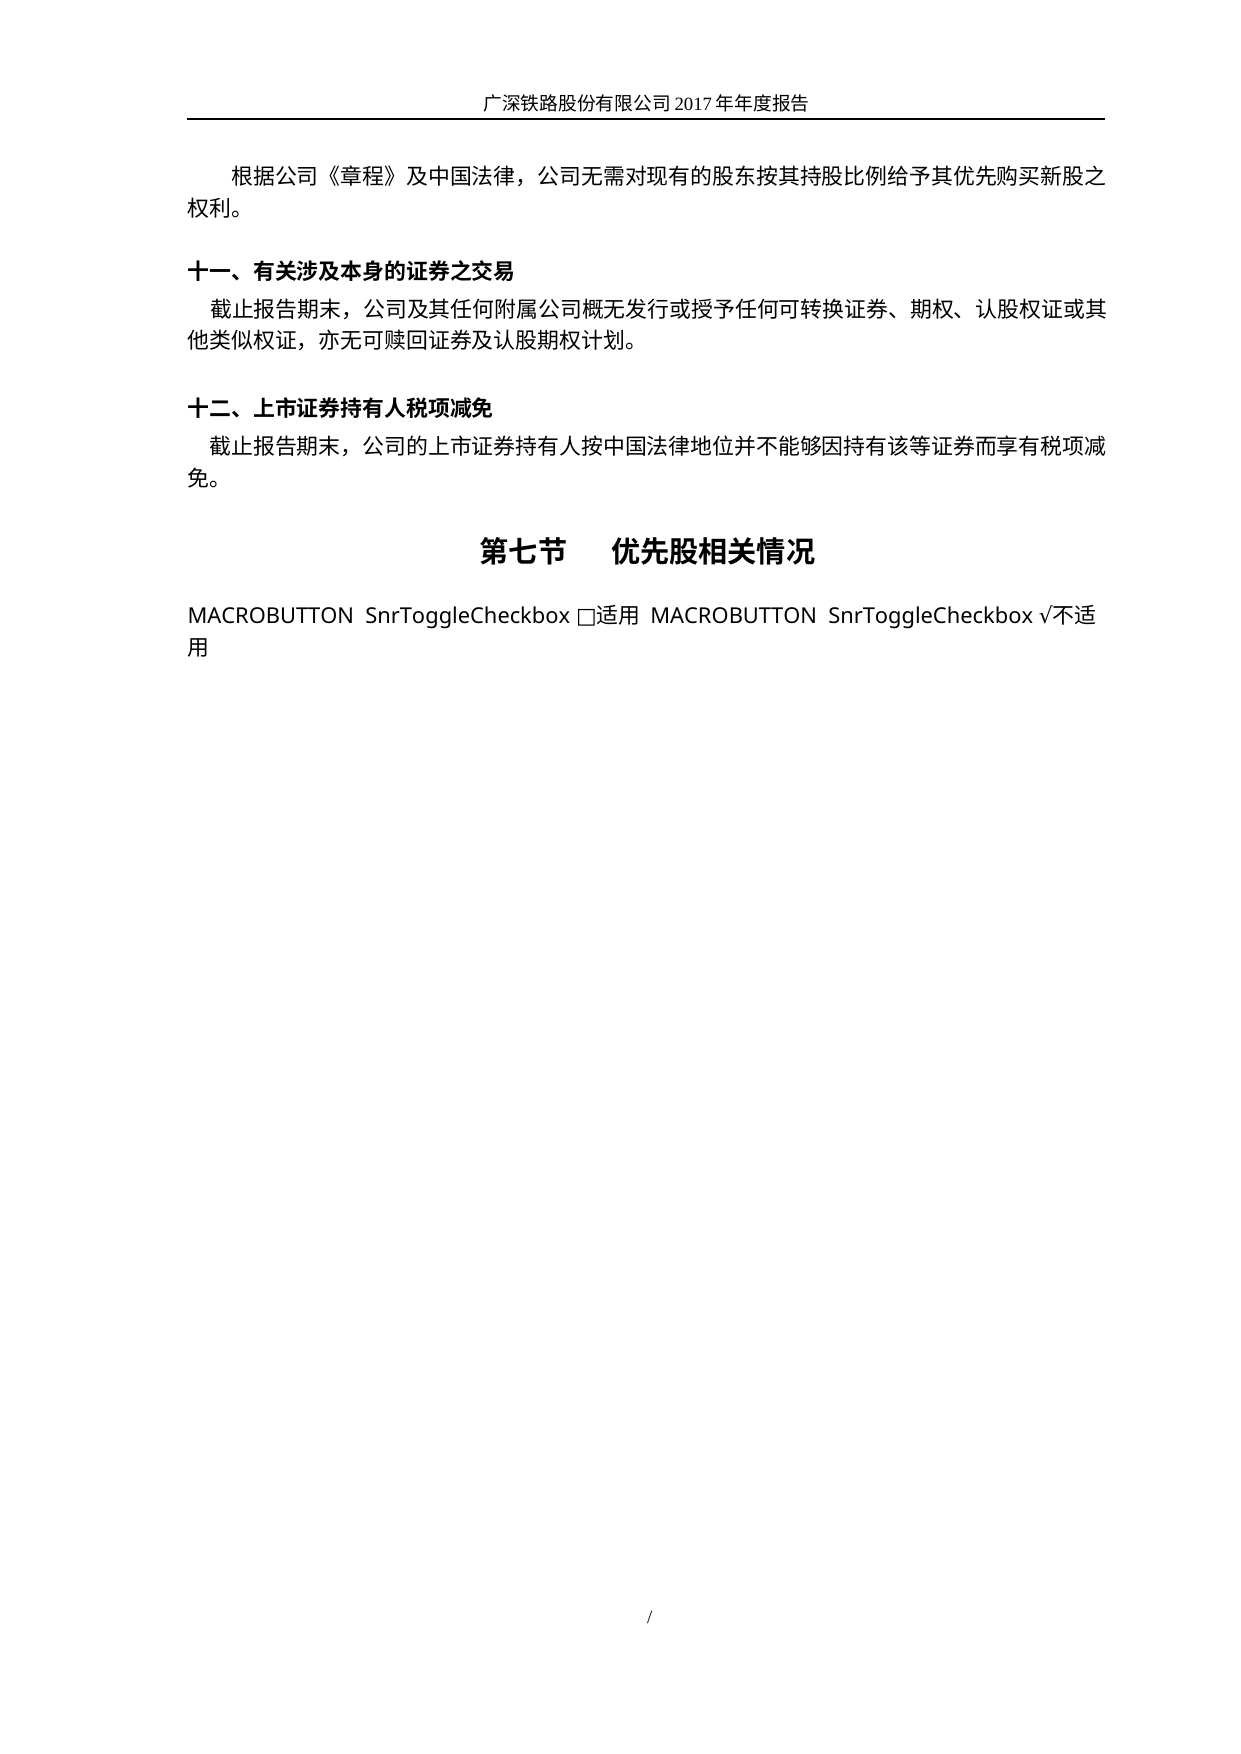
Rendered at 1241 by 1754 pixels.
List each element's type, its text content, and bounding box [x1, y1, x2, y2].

subtitle 优先股相关情况 [187, 528, 1107, 571]
text 截止报告期末，公司及其任何附属公司概无发行或授予任何可转换证券、期权、认股权证或其他类似权证，亦无可赎回证券及认股期权计划。 [187, 292, 1107, 355]
text 截止报告期末，公司的上市证券持有人按中国法律地位并不能够因持有该等证券而享有税项减免。 [187, 429, 1107, 492]
subtitle 十二、上市证券持有人税项减免 [187, 391, 1107, 423]
subtitle 十一、有关涉及本身的证券之交易 [187, 254, 1107, 285]
text 根据公司《章程》及中国法律，公司无需对现有的股东按其持股比例给予其优先购买新股之权利。 [187, 159, 1107, 222]
